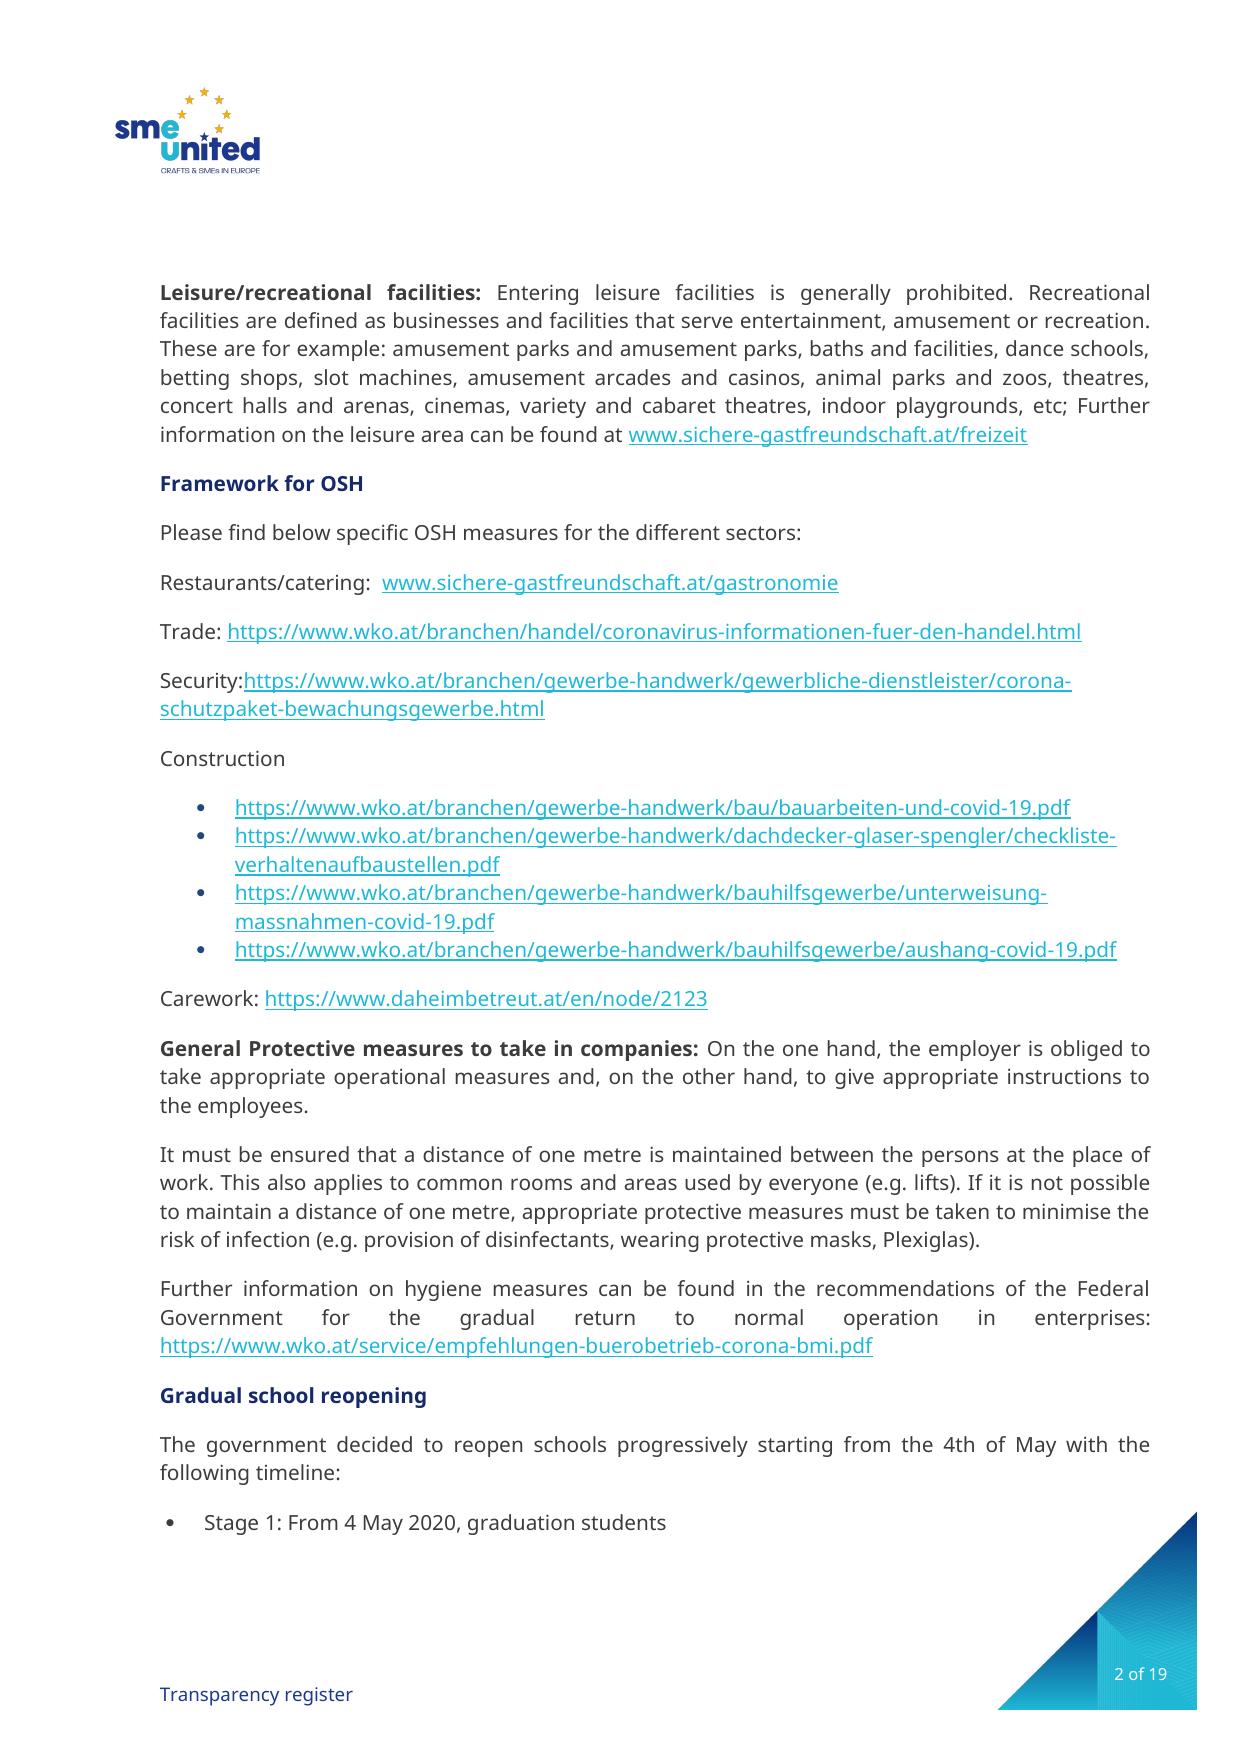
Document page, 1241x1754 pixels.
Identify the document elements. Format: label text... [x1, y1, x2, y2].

list https://www.wko.at/branchen/gewerbe-handwerk/bau/bauarbeiten-und-covid-19.pdf [197, 793, 1152, 822]
picture [113, 45, 262, 190]
text The government decided to reopen schools progressively starting from the 4th of May with the following timeline: [159, 1430, 1152, 1487]
text Security:https://www.wko.at/branchen/gewerbe-handwerk/gewerbliche-dienstleister/corona-schutzpaket-bewachungsgewerbe.html [159, 666, 1152, 723]
list https://www.wko.at/branchen/gewerbe-handwerk/dachdecker-glaser-spengler/checkliste-verhaltenaufbaustellen.pdf [197, 822, 1152, 878]
list https://www.wko.at/branchen/gewerbe-handwerk/bauhilfsgewerbe/unterweisung-massnahmen-covid-19.pdf [197, 878, 1152, 935]
text Leisure/recreational facilities: Entering leisure facilities is generally prohibited. Recreational facilities are defined as businesses and facilities that serve entertainment, amusement or recreation. These are for example: amusement parks and amusement parks, baths and facilities, dance schools, betting shops, slot machines, amusement arcades and casinos, animal parks and zoos, theatres, concert halls and arenas, cinemas, variety and cabaret theatres, indoor playgrounds, etc; Further information on the leisure area can be found at www.sichere-gastfreundschaft.at/freizeit [159, 278, 1152, 448]
text Construction [159, 744, 1152, 772]
text Please find below specific OSH measures for the different sectors: [159, 518, 1152, 547]
text Trade: https://www.wko.at/branchen/handel/coronavirus-informationen-fuer-den-handel.html [159, 617, 1152, 645]
text Gradual school reopening [159, 1381, 1152, 1409]
text Further information on hygiene measures can be found in the recommendations of the Federal Government for the gradual return to normal operation in enterprises: https://www.wko.at/service/empfehlungen-buerobetrieb-corona-bmi.pdf [159, 1274, 1152, 1360]
text Restaurants/catering: www.sichere-gastfreundschaft.at/gastronomie [159, 568, 1152, 596]
picture [970, 1484, 1197, 1710]
text Carework: https://www.daheimbetreut.at/en/node/2123 [159, 984, 1152, 1013]
text Framework for OSH [159, 469, 1152, 497]
text General Protective measures to take in companies: On the one hand, the employer is obliged to take appropriate operational measures and, on the other hand, to give appropriate instructions to the employees. [159, 1034, 1152, 1119]
list https://www.wko.at/branchen/gewerbe-handwerk/bauhilfsgewerbe/aushang-covid-19.pdf [197, 935, 1152, 964]
list Stage 1: From 4 May 2020, graduation students [166, 1508, 1152, 1536]
text It must be ensured that a distance of one metre is maintained between the persons at the place of work. This also applies to common rooms and areas used by everyone (e.g. lifts). If it is not possible to maintain a distance of one metre, appropriate protective measures must be taken to minimise the risk of infection (e.g. provision of disinfectants, wearing protective masks, Plexiglas). [159, 1140, 1152, 1254]
